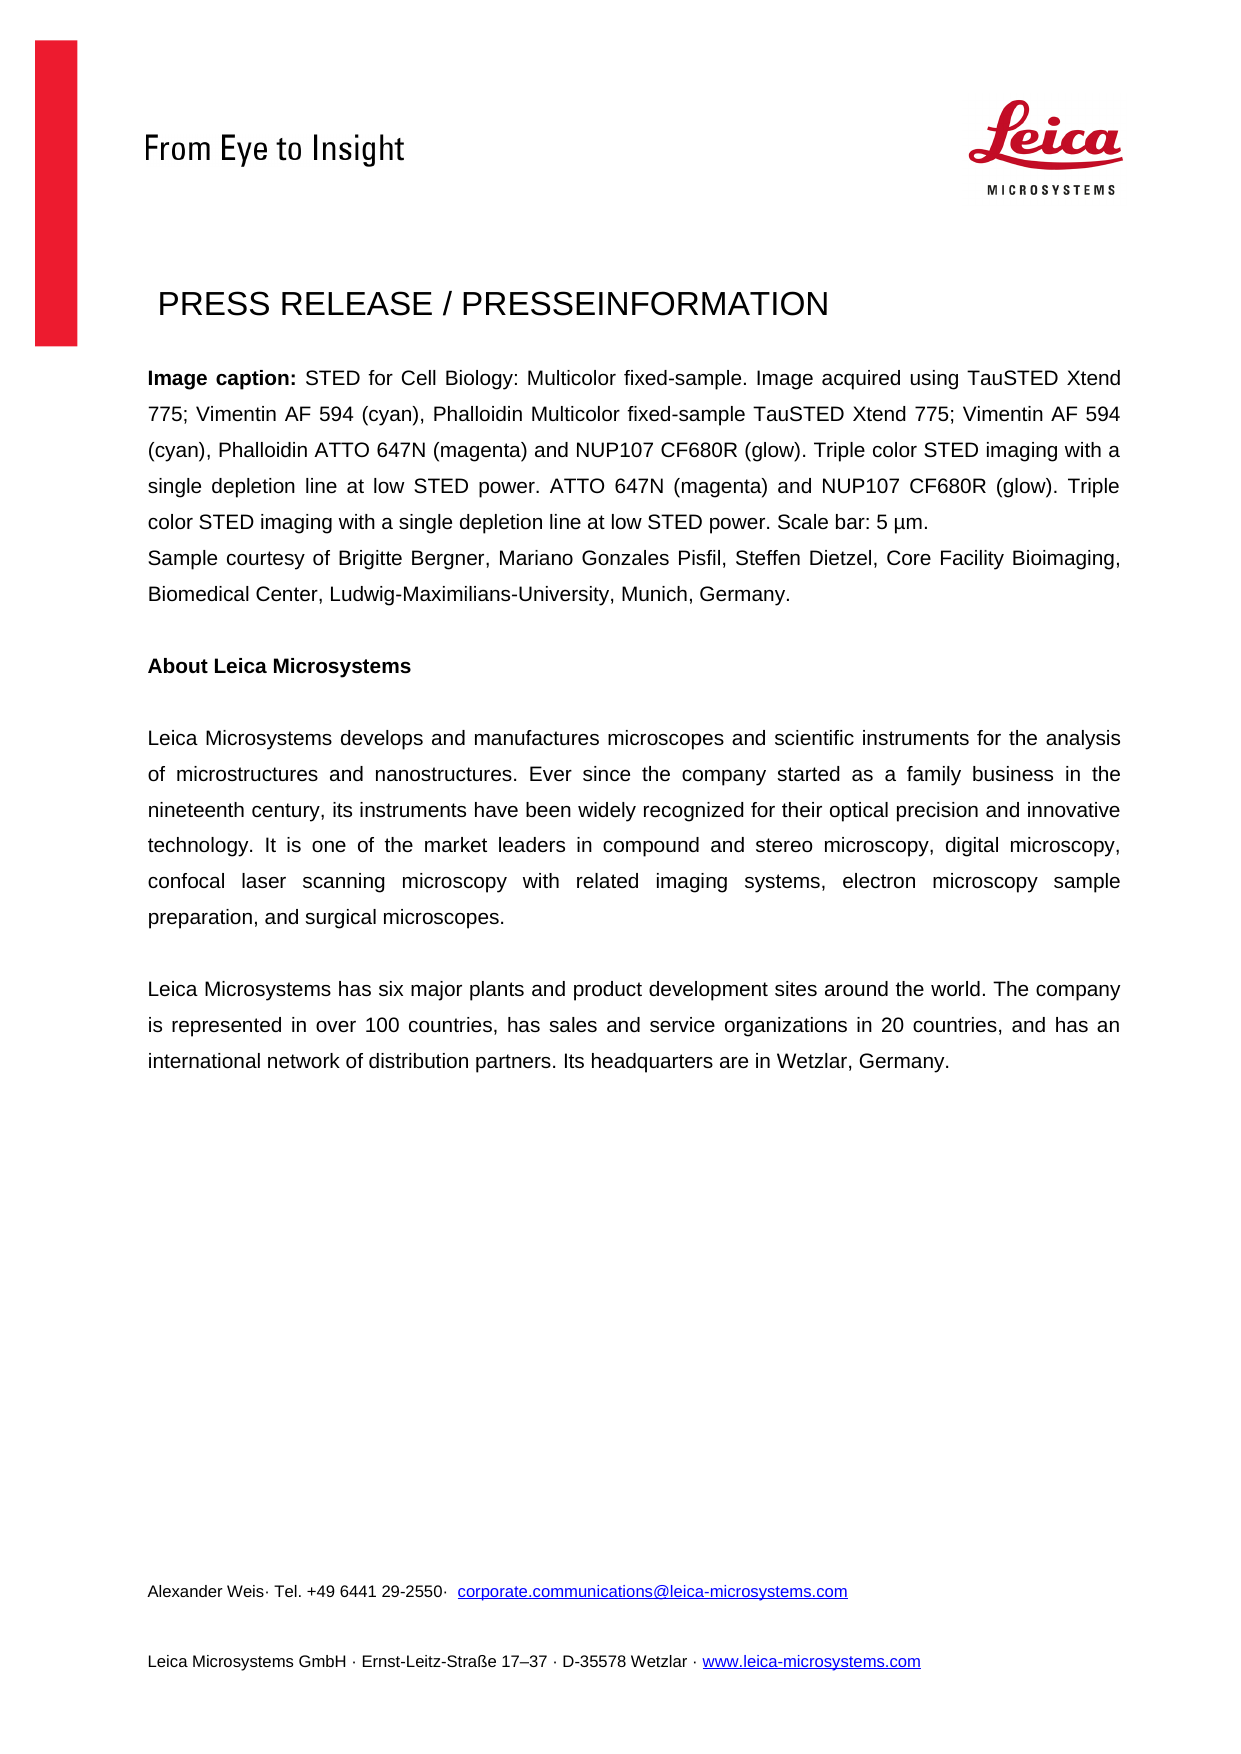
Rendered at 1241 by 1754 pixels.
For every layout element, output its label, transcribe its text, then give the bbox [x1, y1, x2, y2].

text Leica Microsystems has six major plants and product development sites around the world. The company is represented in over 100 countries, has sales and service organizations in 20 countries, and has an international network of distribution partners. Its headquarters are in Wetzlar, Germany. [147, 977, 1122, 1073]
picture [962, 93, 1127, 206]
picture [146, 134, 404, 167]
text Sample courtesy of Brigitte Bergner, Mariano Gonzales Pisfil, Steffen Dietzel, Core Facility Bioimaging, Biomedical Center, Ludwig-Maximilians-University, Munich, Germany. [147, 546, 1122, 606]
text Leica Microsystems develops and manufactures microscopes and scientific instruments for the analysis of microstructures and nanostructures. Ever since the company started as a family business in the nineteenth century, its instruments have been widely recognized for their optical precision and innovative technology. It is one of the market leaders in compound and stereo microscopy, digital microscopy, confocal laser scanning microscopy with related imaging systems, electron microscopy sample preparation, and surgical microscopes. [147, 726, 1122, 929]
text Image caption: STED for Cell Biology: Multicolor fixed-sample. Image acquired using TauSTED Xtend 775; Vimentin AF 594 (cyan), Phalloidin Multicolor fixed-sample TauSTED Xtend 775; Vimentin AF 594 (cyan), Phalloidin ATTO 647N (magenta) and NUP107 CF680R (glow). Triple color STED imaging with a single depletion line at low STED power. ATTO 647N (magenta) and NUP107 CF680R (glow). Triple color STED imaging with a single depletion line at low STED power. Scale bar: 5 µm. [147, 366, 1122, 534]
text About Leica Microsystems [147, 654, 1122, 678]
